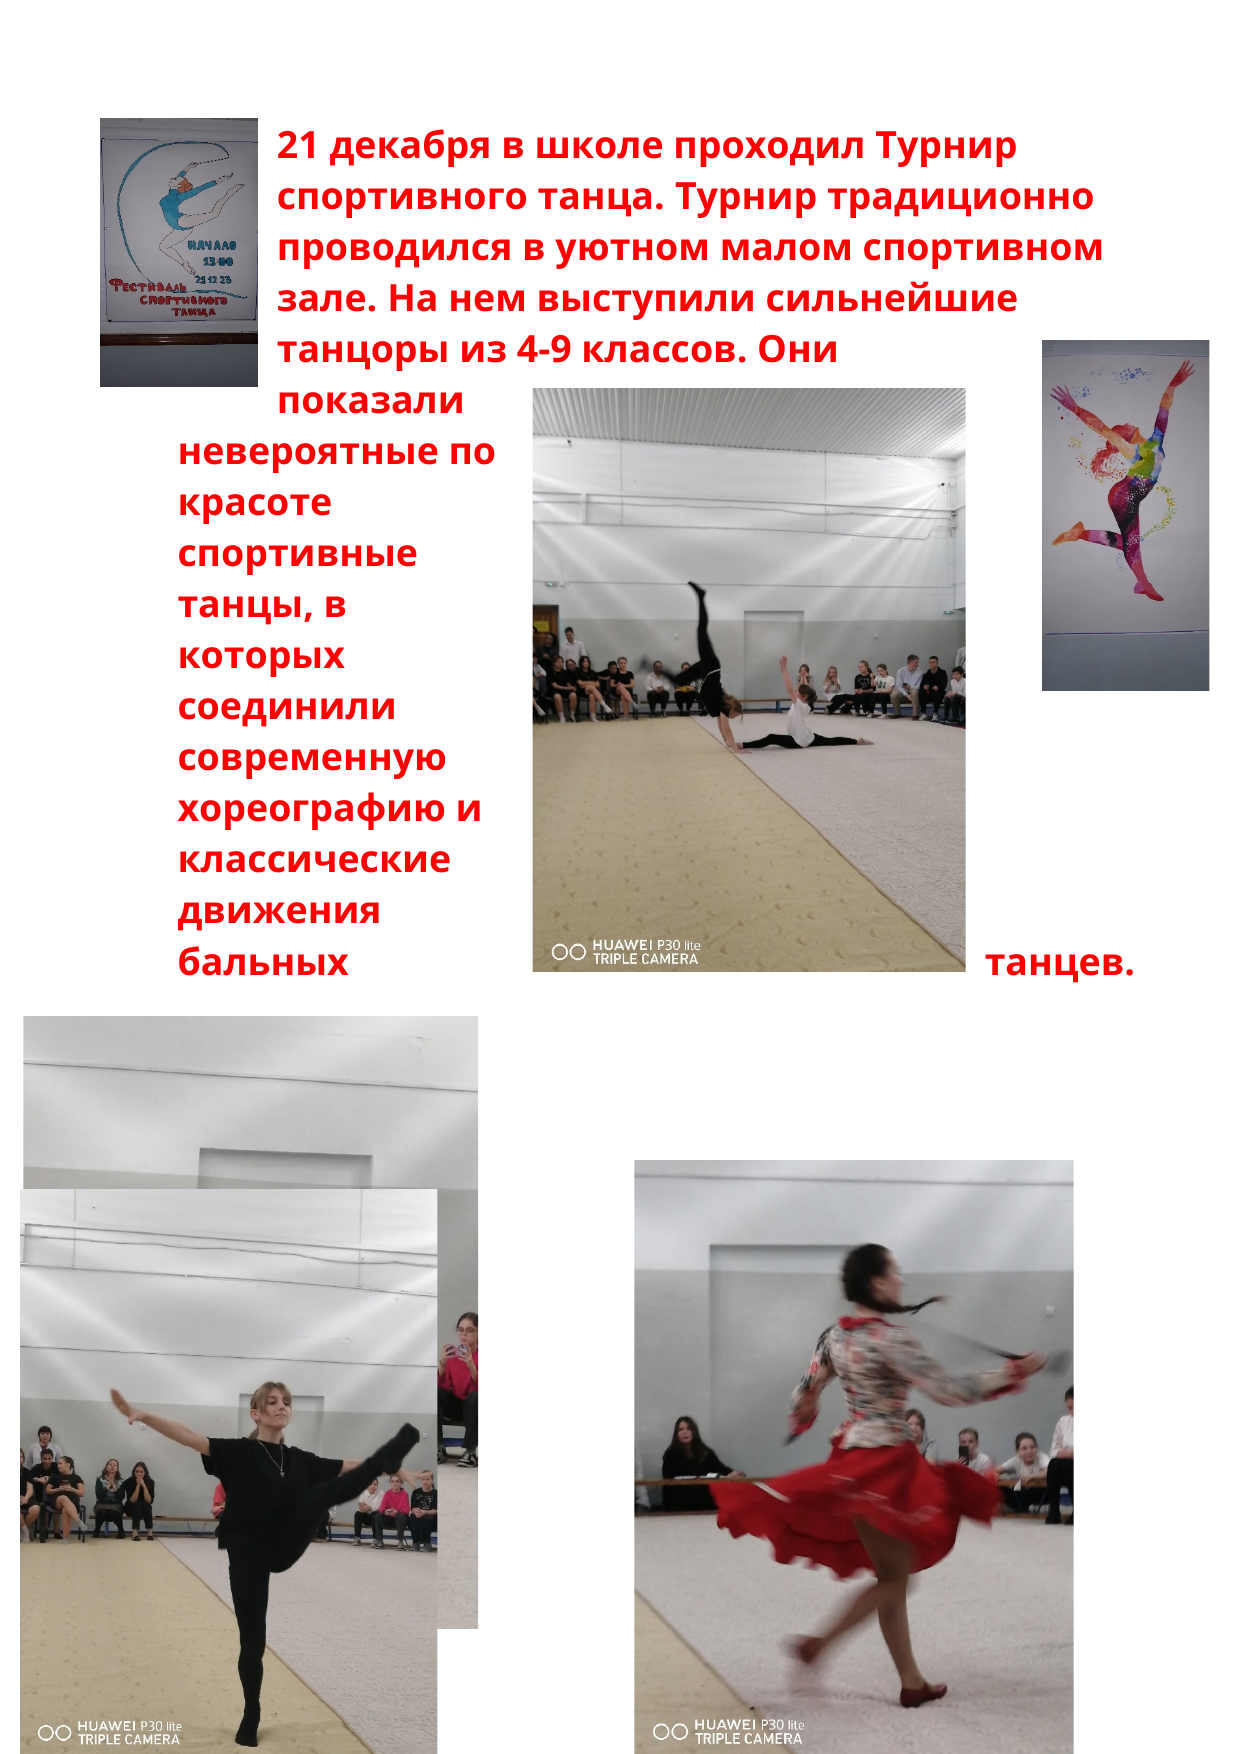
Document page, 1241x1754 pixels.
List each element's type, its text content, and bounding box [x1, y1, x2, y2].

picture [18, 1016, 478, 1752]
picture [531, 388, 966, 969]
picture [632, 1160, 1073, 1751]
picture [98, 118, 258, 384]
picture [1040, 340, 1209, 687]
